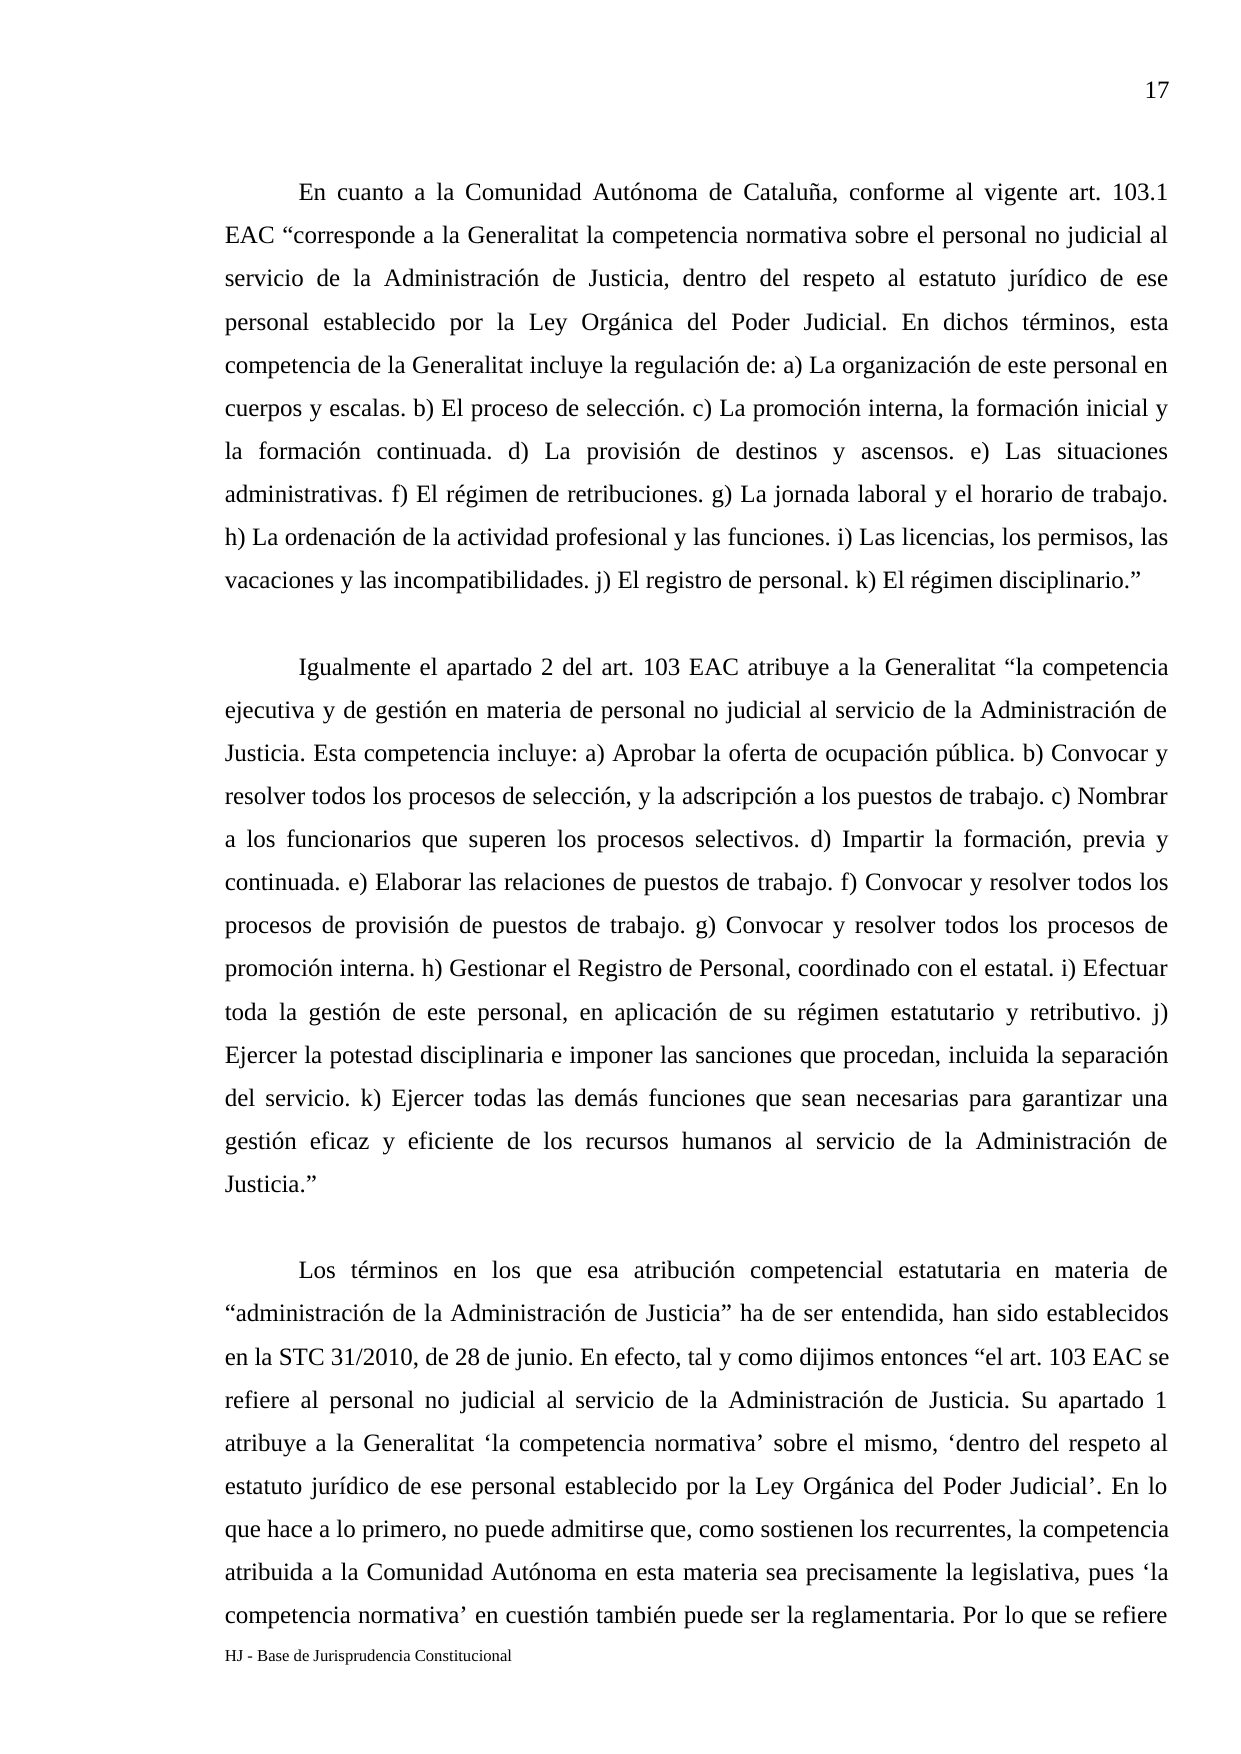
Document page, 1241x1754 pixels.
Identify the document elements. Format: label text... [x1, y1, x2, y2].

text Igualmente el apartado 2 del art. 103 EAC atribuye a la Generalitat “la competencia ejecutiva y de gestión en materia de personal no judicial al servicio de la Administración de Justicia. Esta competencia incluye: a) Aprobar la oferta de ocupación pública. b) Convocar y resolver todos los procesos de selección, y la adscripción a los puestos de trabajo. c) Nombrar a los funcionarios que superen los procesos selectivos. d) Impartir la formación, previa y continuada. e) Elaborar las relaciones de puestos de trabajo. f) Convocar y resolver todos los procesos de provisión de puestos de trabajo. g) Convocar y resolver todos los procesos de promoción interna. h) Gestionar el Registro de Personal, coordinado con el estatal. i) Efectuar toda la gestión de este personal, en aplicación de su régimen estatutario y retributivo. j) Ejercer la potestad disciplinaria e imponer las sanciones que procedan, incluida la separación del servicio. k) Ejercer todas las demás funciones que sean necesarias para garantizar una gestión eficaz y eficiente de los recursos humanos al servicio de la Administración de Justicia.” [224, 652, 1169, 1198]
text En cuanto a la Comunidad Autónoma de Cataluña, conforme al vigente art. 103.1 EAC “corresponde a la Generalitat la competencia normativa sobre el personal no judicial al servicio de la Administración de Justicia, dentro del respeto al estatuto jurídico de ese personal establecido por la Ley Orgánica del Poder Judicial. En dichos términos, esta competencia de la Generalitat incluye la regulación de: a) La organización de este personal en cuerpos y escalas. b) El proceso de selección. c) La promoción interna, la formación inicial y la formación continuada. d) La provisión de destinos y ascensos. e) Las situaciones administrativas. f) El régimen de retribuciones. g) La jornada laboral y el horario de trabajo. h) La ordenación de la actividad profesional y las funciones. i) Las licencias, los permisos, las vacaciones y las incompatibilidades. j) El registro de personal. k) El régimen disciplinario.” [224, 177, 1169, 594]
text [224, 1255, 1169, 1629]
